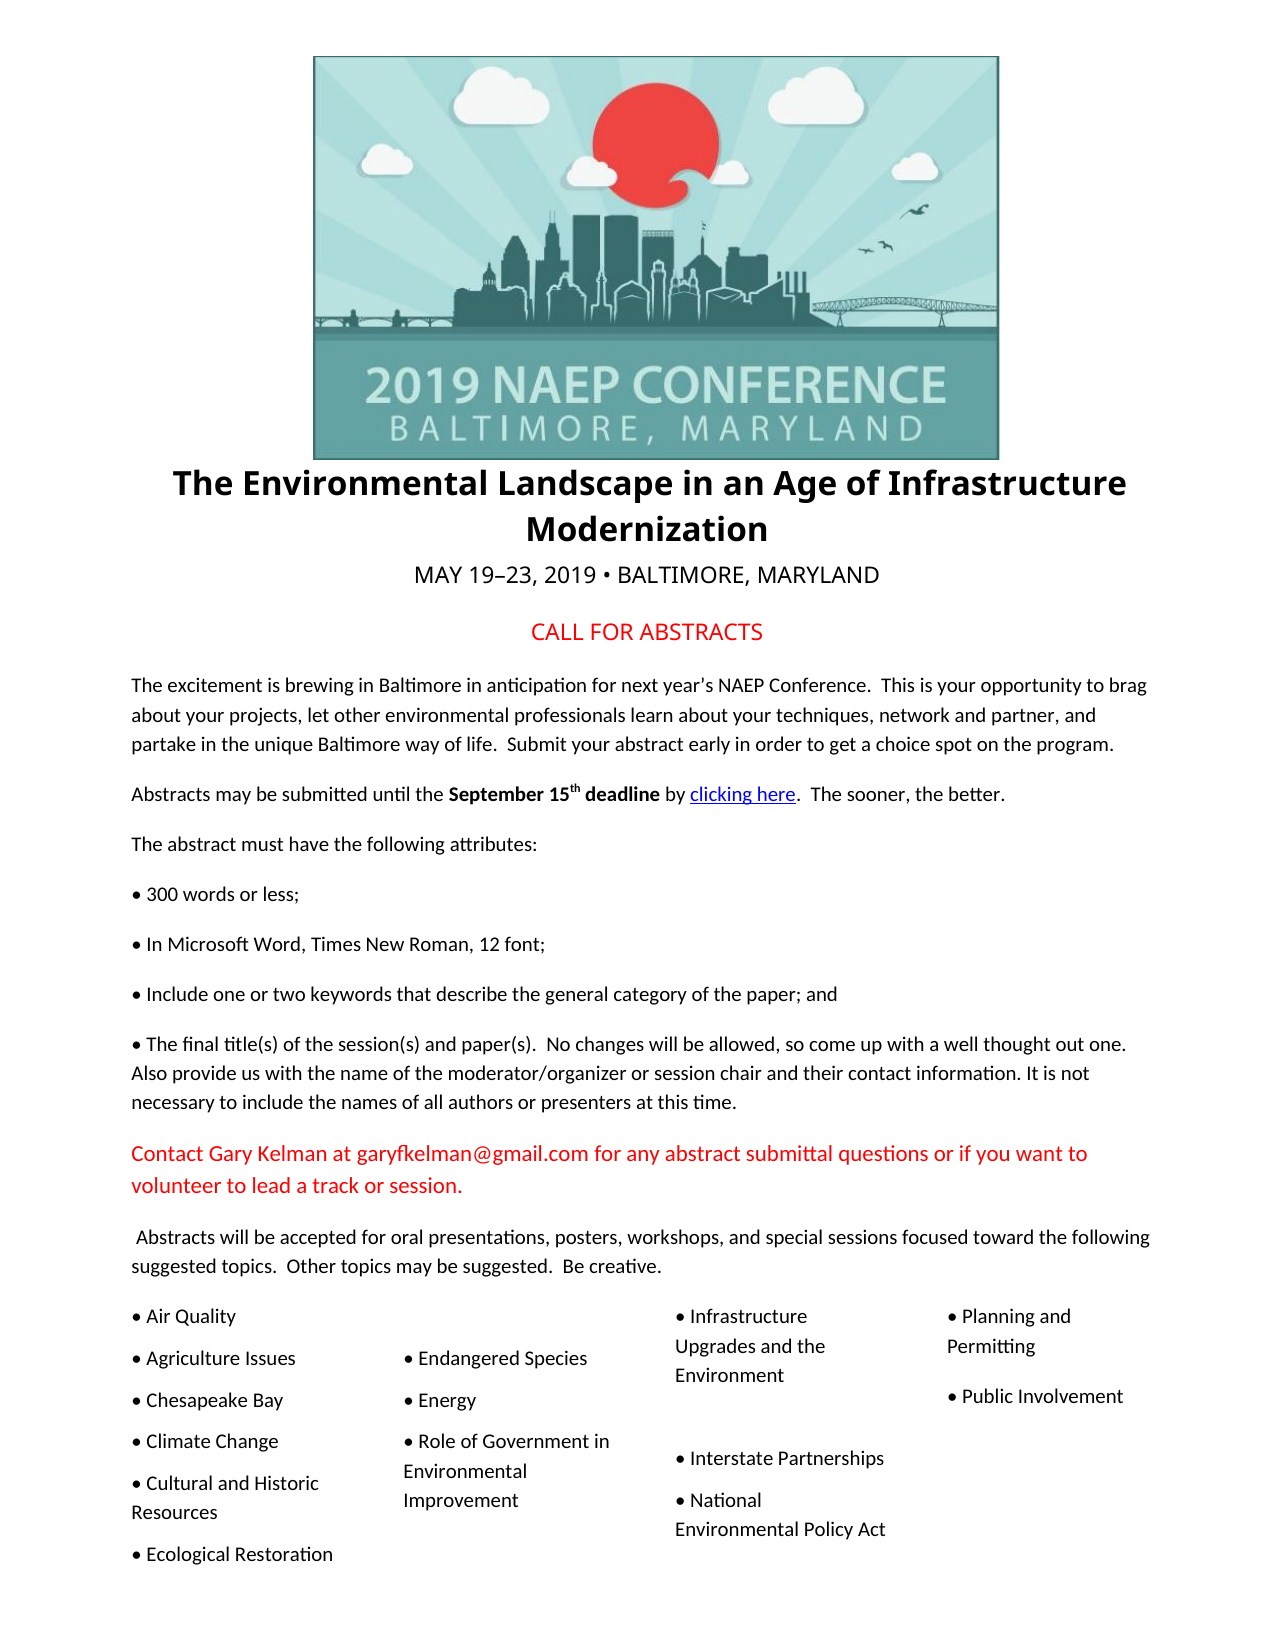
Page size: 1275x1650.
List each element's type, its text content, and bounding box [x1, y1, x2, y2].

text • Ecological Restoration [131, 1541, 347, 1567]
text • Climate Change [131, 1429, 347, 1454]
text • Public Involvement [947, 1383, 1162, 1408]
text Abstracts may be submitted until the September 15th deadline by clicking here. The sooner, the better. [131, 781, 1162, 806]
text • Air Quality [131, 1304, 347, 1329]
picture [312, 56, 1000, 460]
text • Endangered Species [403, 1345, 619, 1371]
text • National Environmental Policy Act [675, 1487, 891, 1542]
text • Role of Government in Environmental Improvement [403, 1429, 619, 1512]
text • Energy [403, 1387, 619, 1412]
text • Agriculture Issues [131, 1345, 347, 1371]
text MAY 19–23, 2019 • BALTIMORE, MARYLAND [131, 559, 1162, 590]
text Abstracts will be accepted for oral presentations, posters, workshops, and special sessions focused toward the following suggested topics. Other topics may be suggested. Be creative. [131, 1224, 1162, 1279]
text CALL FOR ABSTRACTS [131, 616, 1162, 647]
text • The final title(s) of the session(s) and paper(s). No changes will be allowed, so come up with a well thought out one. Also provide us with the name of the moderator/organizer or session chair and their contact information. It is not necessary to include the names of all authors or presenters at this time. [131, 1031, 1162, 1115]
text • Include one or two keywords that describe the general category of the paper; and [131, 981, 1162, 1006]
text • Interstate Partnerships [675, 1445, 891, 1471]
text • Cultural and Historic Resources [131, 1470, 347, 1525]
text The Environmental Landscape in an Age of Infrastructure Modernization [131, 460, 1162, 551]
text The excitement is brewing in Baltimore in anticipation for next year’s NAEP Conference. This is your opportunity to brag about your projects, let other environmental professionals learn about your techniques, network and partner, and partake in the unique Baltimore way of life. Submit your abstract early in order to get a choice spot on the program. [131, 673, 1162, 756]
text The abstract must have the following attributes: [131, 831, 1162, 856]
text • Chesapeake Bay [131, 1387, 347, 1412]
text • Infrastructure Upgrades and the Environment [675, 1304, 891, 1387]
text • Planning and Permitting [947, 1304, 1162, 1358]
text Contact Gary Kelman at garyfkelman@gmail.com for any abstract submittal questions or if you want to volunteer to lead a track or session. [131, 1139, 1162, 1199]
text • In Microsoft Word, Times New Roman, 12 font; [131, 931, 1162, 956]
text • 300 words or less; [131, 881, 1162, 906]
